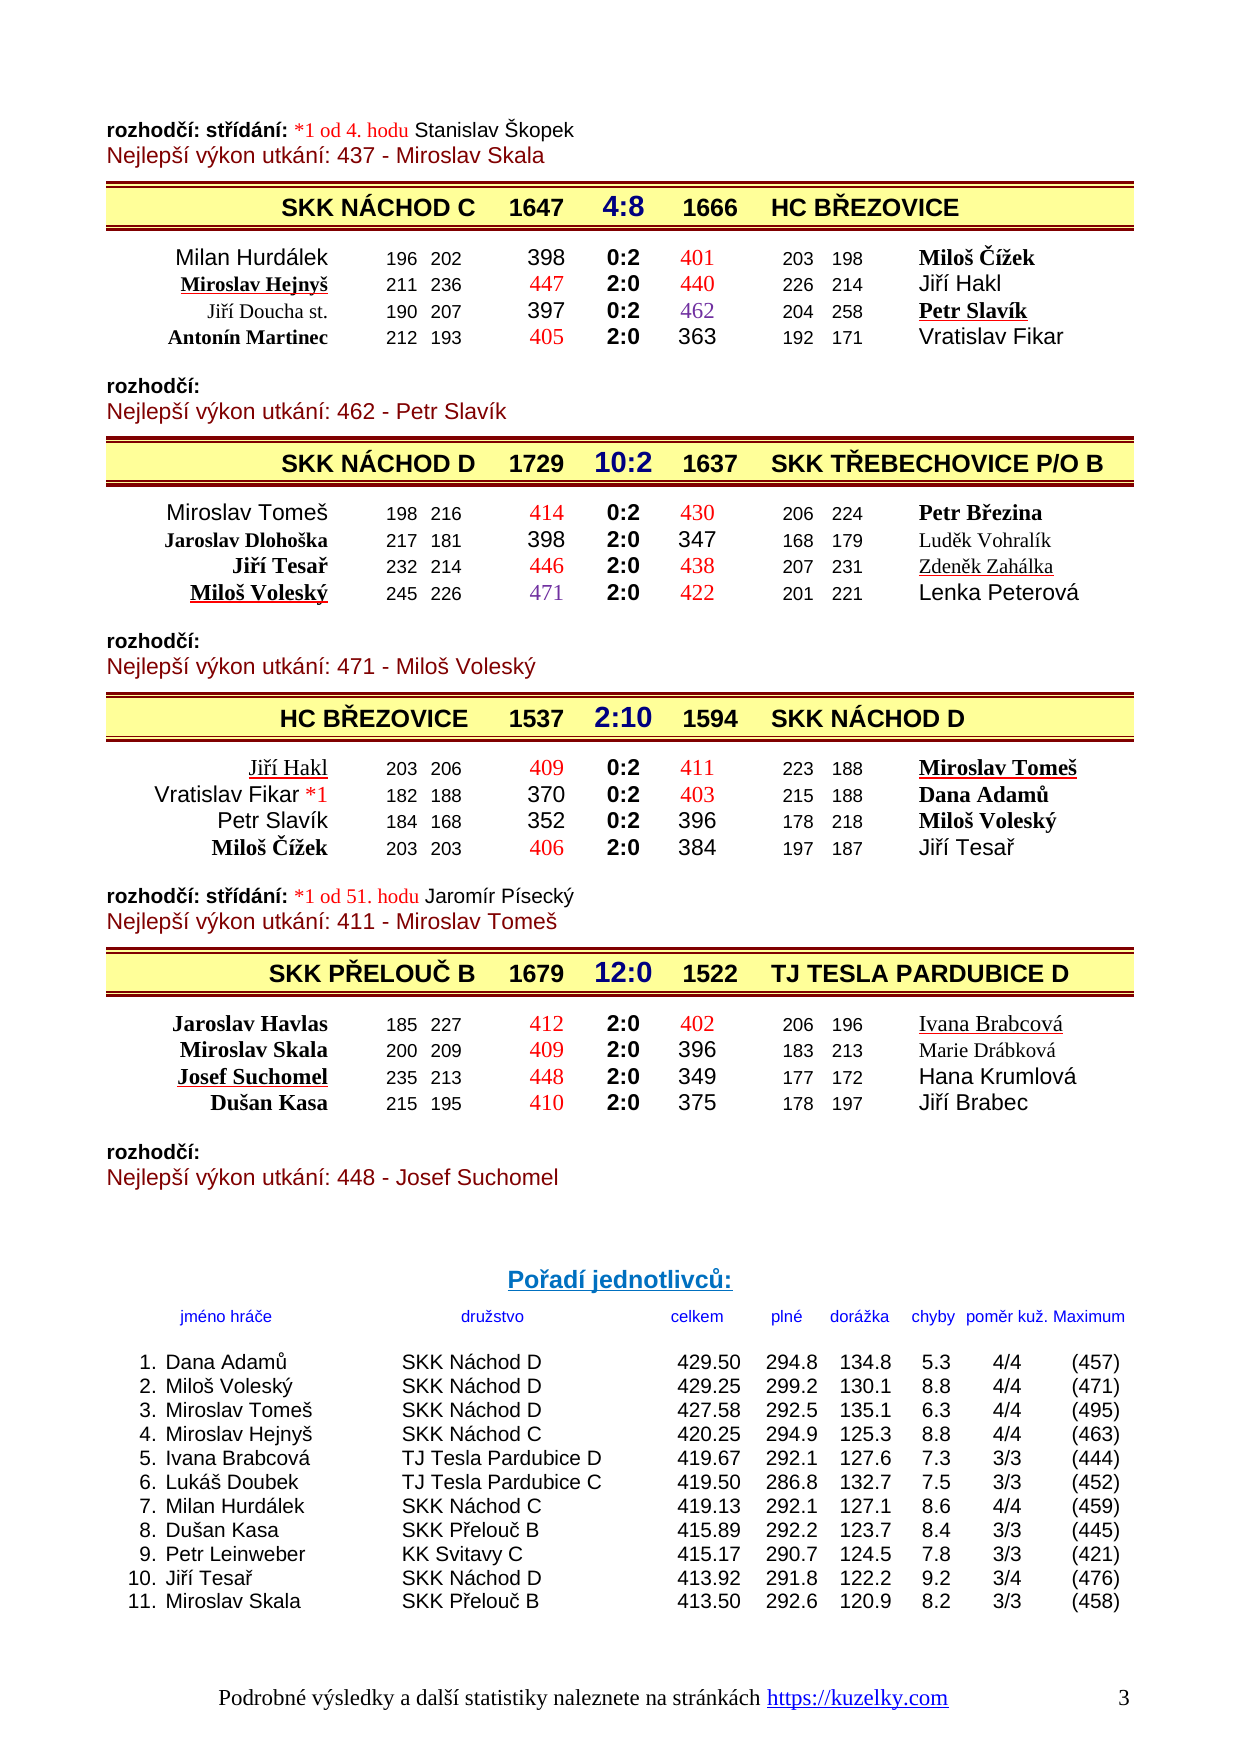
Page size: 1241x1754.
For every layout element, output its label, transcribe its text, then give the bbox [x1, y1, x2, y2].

text 8. Dušan Kasa SKK Přelouč B 415.89 292.2 123.7 8.4 3/3 (445) [106, 1517, 1134, 1541]
text Nejlepší výkon utkání: 471 - Miloš Voleský [106, 653, 1134, 679]
text Jiří Doucha st. 190 207 397 0:2 462 204 258 Petr Slavík [106, 297, 1134, 323]
text Jaroslav Dlohoška 217 181 398 2:0 347 168 179 Luděk Vohralík [106, 526, 1134, 552]
text rozhodčí: [106, 629, 1134, 653]
text rozhodčí: střídání: *1 od 51. hodu Jaromír Písecký [106, 884, 1134, 908]
text 4. Miroslav Hejnyš SKK Náchod C 420.25 294.9 125.3 8.8 4/4 (463) [106, 1422, 1134, 1446]
text Petr Slavík 184 168 352 0:2 396 178 218 Miloš Voleský [106, 807, 1134, 834]
text Miloš Voleský 245 226 471 2:0 422 201 221 Lenka Peterová [106, 578, 1134, 605]
text 9. Petr Leinweber KK Svitavy C 415.17 290.7 124.5 7.8 3/3 (421) [106, 1541, 1134, 1565]
text Miroslav Tomeš 198 216 414 0:2 430 206 224 Petr Březina [106, 499, 1134, 526]
text Pořadí jednotlivců: [94, 1265, 1145, 1294]
text Dušan Kasa 215 195 410 2:0 375 178 197 Jiří Brabec [106, 1089, 1134, 1116]
text Jaroslav Havlas 185 227 412 2:0 402 206 196 Ivana Brabcová [106, 1010, 1134, 1036]
text 1. Dana Adamů SKK Náchod D 429.50 294.8 134.8 5.3 4/4 (457) [106, 1350, 1134, 1374]
text Nejlepší výkon utkání: 448 - Josef Suchomel [106, 1164, 1134, 1190]
text rozhodčí: [106, 374, 1134, 398]
text Nejlepší výkon utkání: 462 - Petr Slavík [106, 398, 1134, 424]
text HC Březovice 1537 2:10 1594 SKK Náchod D [106, 698, 1134, 736]
text Nejlepší výkon utkání: 437 - Miroslav Skala [106, 142, 1134, 169]
text Milan Hurdálek 196 202 398 0:2 401 203 198 Miloš Čížek [106, 244, 1134, 270]
text SKK Přelouč B 1679 12:0 1522 TJ Tesla Pardubice D [106, 954, 1134, 991]
text 7. Milan Hurdálek SKK Náchod C 419.13 292.1 127.1 8.6 4/4 (459) [106, 1493, 1134, 1517]
text Jiří Hakl 203 206 409 0:2 411 223 188 Miroslav Tomeš [106, 754, 1134, 781]
text Vratislav Fikar *1 182 188 370 0:2 403 215 188 Dana Adamů [106, 781, 1134, 807]
text Josef Suchomel 235 213 448 2:0 349 177 172 Hana Krumlová [106, 1063, 1134, 1089]
text 5. Ivana Brabcová TJ Tesla Pardubice D 419.67 292.1 127.6 7.3 3/3 (444) [106, 1446, 1134, 1469]
text rozhodčí: střídání: *1 od 4. hodu Stanislav Škopek [106, 118, 1134, 142]
text Antonín Martinec 212 193 405 2:0 363 192 171 Vratislav Fikar [106, 323, 1134, 350]
text Miroslav Hejnyš 211 236 447 2:0 440 226 214 Jiří Hakl [106, 270, 1134, 297]
text Nejlepší výkon utkání: 411 - Miroslav Tomeš [106, 908, 1134, 935]
text 3. Miroslav Tomeš SKK Náchod D 427.58 292.5 135.1 6.3 4/4 (495) [106, 1398, 1134, 1422]
text 10. Jiří Tesař SKK Náchod D 413.92 291.8 122.2 9.2 3/4 (476) [106, 1565, 1134, 1589]
text jméno hráče družstvo celkem plné dorážka chyby poměr kuž. Maximum [106, 1307, 1134, 1326]
text 11. Miroslav Skala SKK Přelouč B 413.50 292.6 120.9 8.2 3/3 (458) [106, 1589, 1134, 1613]
text 6. Lukáš Doubek TJ Tesla Pardubice C 419.50 286.8 132.7 7.5 3/3 (452) [106, 1469, 1134, 1493]
text rozhodčí: [106, 1140, 1134, 1164]
text SKK Náchod C 1647 4:8 1666 HC Březovice [106, 188, 1134, 225]
text 2. Miloš Voleský SKK Náchod D 429.25 299.2 130.1 8.8 4/4 (471) [106, 1374, 1134, 1398]
text Jiří Tesař 232 214 446 2:0 438 207 231 Zdeněk Zahálka [106, 552, 1134, 578]
text Miloš Čížek 203 203 406 2:0 384 197 187 Jiří Tesař [106, 834, 1134, 860]
text SKK Náchod D 1729 10:2 1637 SKK Třebechovice p/O B [106, 443, 1134, 480]
text Miroslav Skala 200 209 409 2:0 396 183 213 Marie Drábková [106, 1036, 1134, 1063]
